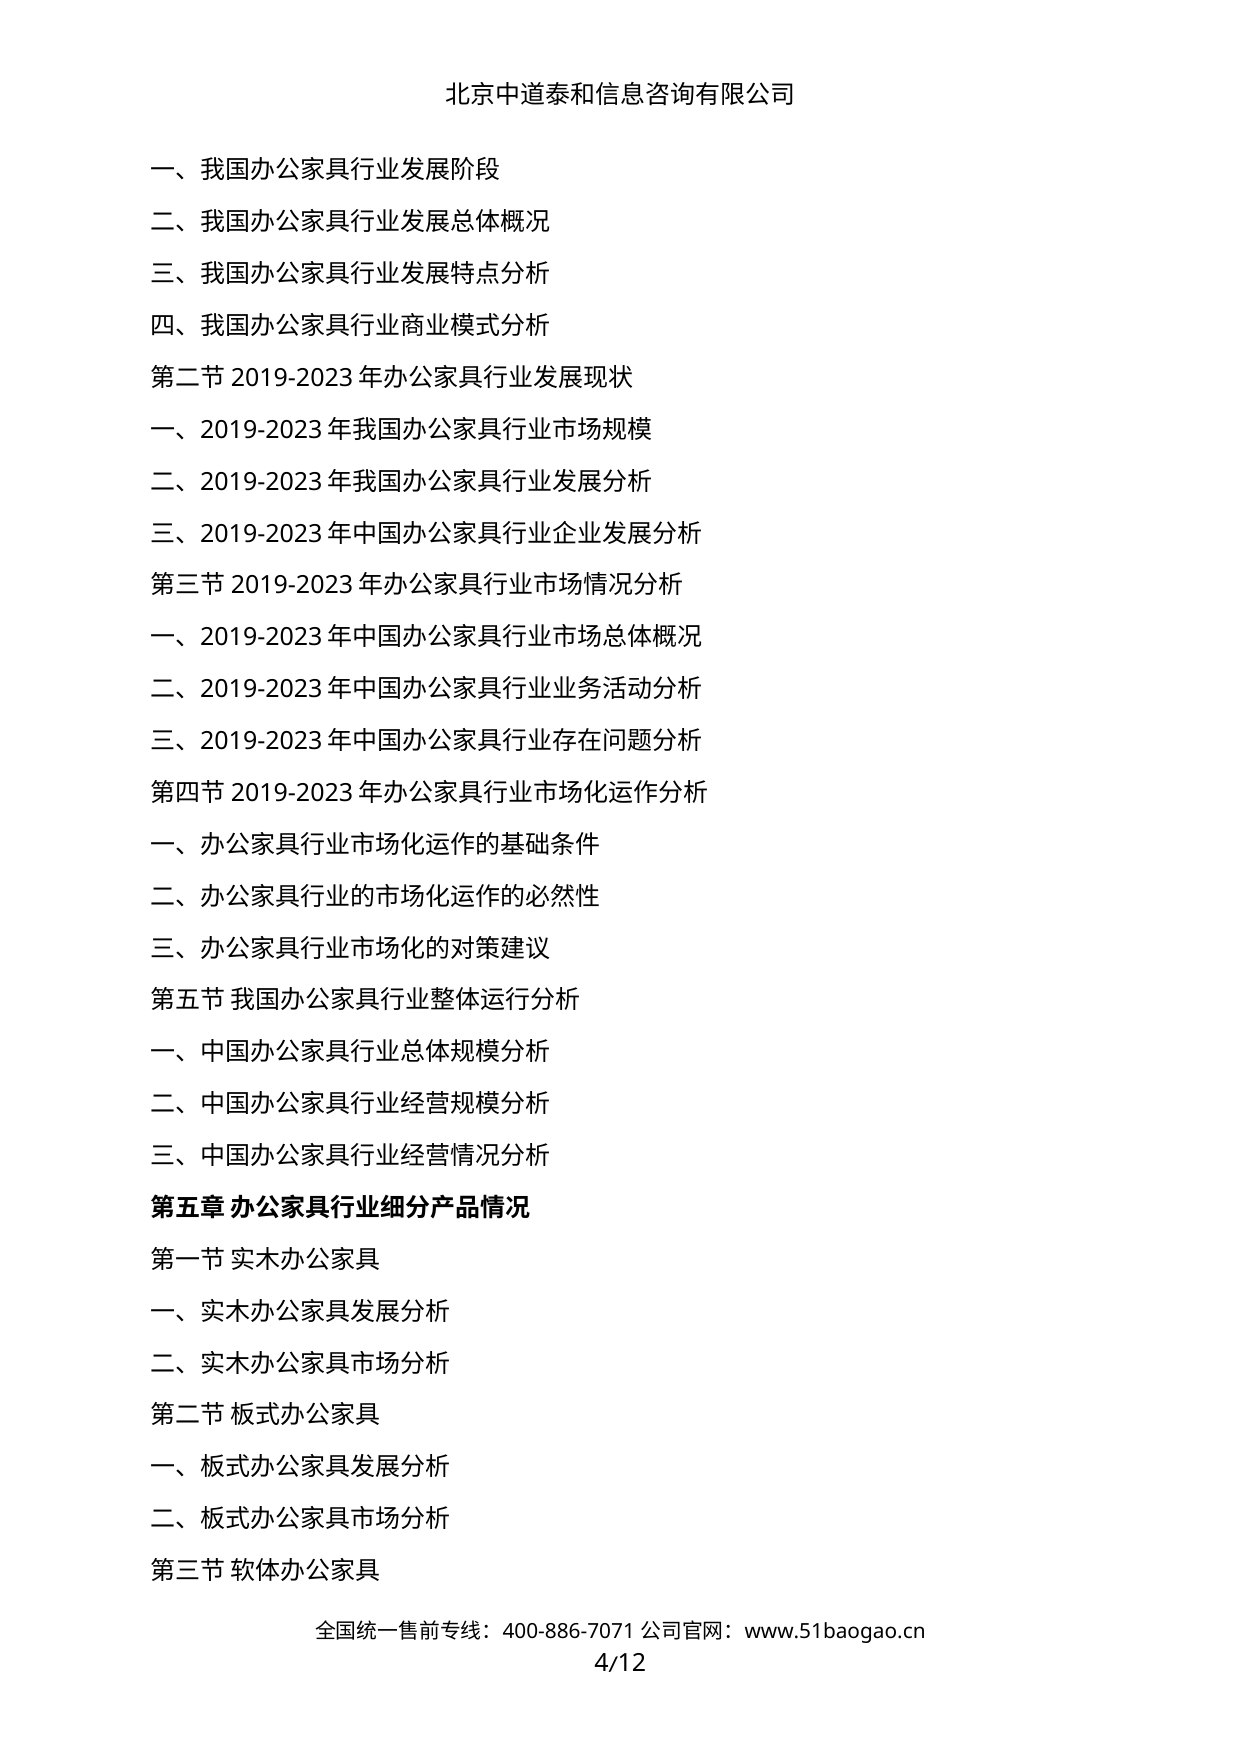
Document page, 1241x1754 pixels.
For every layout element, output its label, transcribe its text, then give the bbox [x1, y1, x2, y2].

text 二、我国办公家具行业发展总体概况 [150, 202, 1090, 238]
text 三、办公家具行业市场化的对策建议 [150, 928, 1090, 964]
text 第三节 2019-2023年办公家具行业市场情况分析 [150, 565, 1090, 601]
text 一、我国办公家具行业发展阶段 [150, 150, 1090, 186]
text 三、我国办公家具行业发展特点分析 [150, 254, 1090, 290]
text 三、中国办公家具行业经营情况分析 [150, 1136, 1090, 1172]
text 二、办公家具行业的市场化运作的必然性 [150, 876, 1090, 912]
text 一、2019-2023年我国办公家具行业市场规模 [150, 409, 1090, 446]
text 三、2019-2023年中国办公家具行业企业发展分析 [150, 513, 1090, 549]
text 第四节 2019-2023年办公家具行业市场化运作分析 [150, 772, 1090, 809]
text 第五节 我国办公家具行业整体运行分析 [150, 980, 1090, 1016]
text 第二节 2019-2023年办公家具行业发展现状 [150, 357, 1090, 394]
text 三、2019-2023年中国办公家具行业存在问题分析 [150, 721, 1090, 757]
text 四、我国办公家具行业商业模式分析 [150, 306, 1090, 342]
text 第一节 实木办公家具 [150, 1239, 1090, 1276]
text 一、中国办公家具行业总体规模分析 [150, 1032, 1090, 1068]
text 一、2019-2023年中国办公家具行业市场总体概况 [150, 617, 1090, 653]
text 二、板式办公家具市场分析 [150, 1499, 1090, 1535]
text 一、板式办公家具发展分析 [150, 1447, 1090, 1483]
text 二、2019-2023年我国办公家具行业发展分析 [150, 461, 1090, 497]
text 二、实木办公家具市场分析 [150, 1343, 1090, 1379]
text 二、2019-2023年中国办公家具行业业务活动分析 [150, 669, 1090, 705]
text 第三节 软体办公家具 [150, 1551, 1090, 1587]
text 一、实木办公家具发展分析 [150, 1291, 1090, 1327]
text 一、办公家具行业市场化运作的基础条件 [150, 824, 1090, 861]
text 第五章 办公家具行业细分产品情况 [150, 1187, 1090, 1224]
text 二、中国办公家具行业经营规模分析 [150, 1084, 1090, 1120]
text 第二节 板式办公家具 [150, 1395, 1090, 1431]
